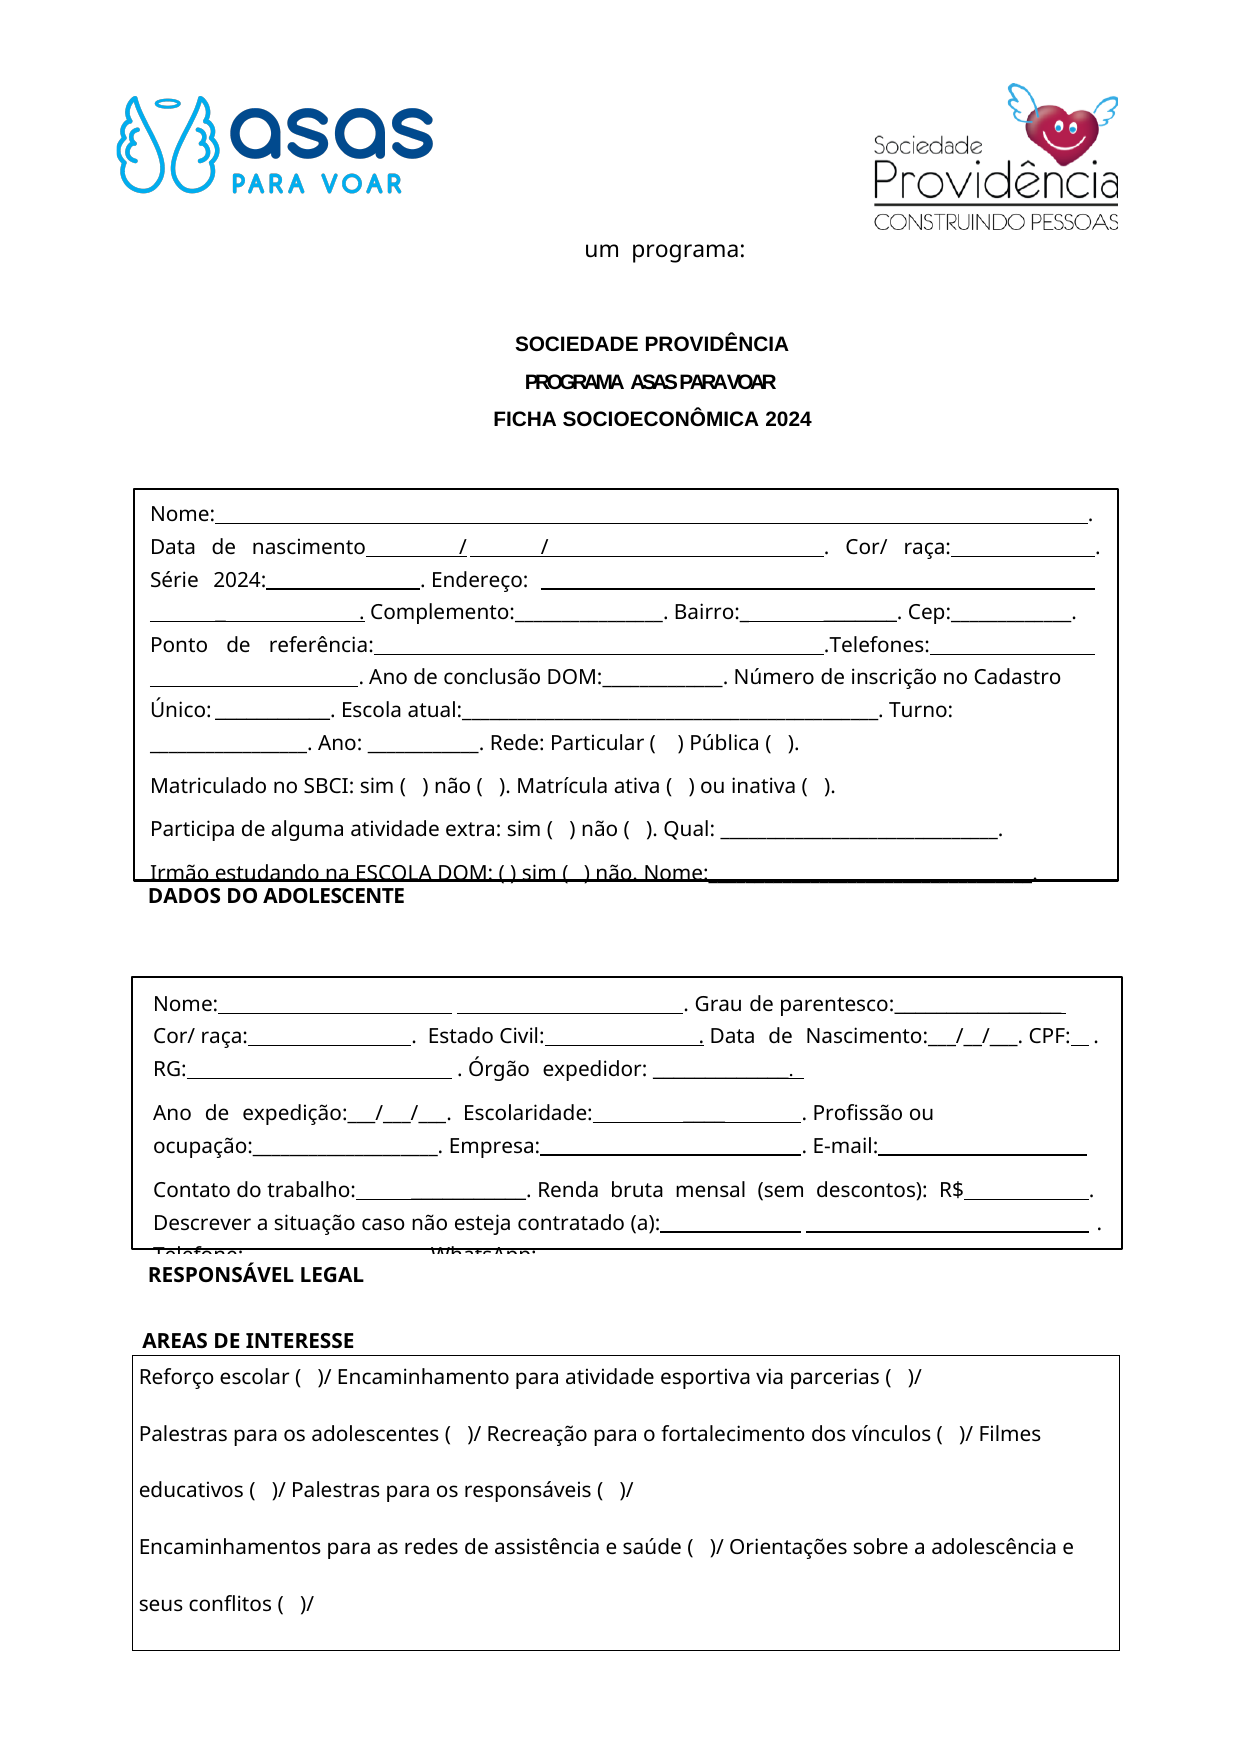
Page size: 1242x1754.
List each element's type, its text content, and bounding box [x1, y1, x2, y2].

text AREAS DE INTERESSE [131, 1327, 1169, 1355]
picture [121, 104, 160, 188]
text DADOS DO ADOLESCENTE [148, 461, 1169, 910]
text PROGRAMA ASAS PARA VOAR [311, 369, 993, 393]
text FICHA SOCIOECONÔMICA 2024 [311, 407, 993, 431]
picture [116, 77, 436, 199]
text RESPONSÁVEL LEGAL [148, 950, 1169, 1288]
subtitle um programa: [429, 233, 900, 264]
picture [874, 83, 1118, 230]
text SOCIEDADE PROVIDÊNCIA [311, 332, 993, 356]
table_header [133, 1356, 1119, 1650]
